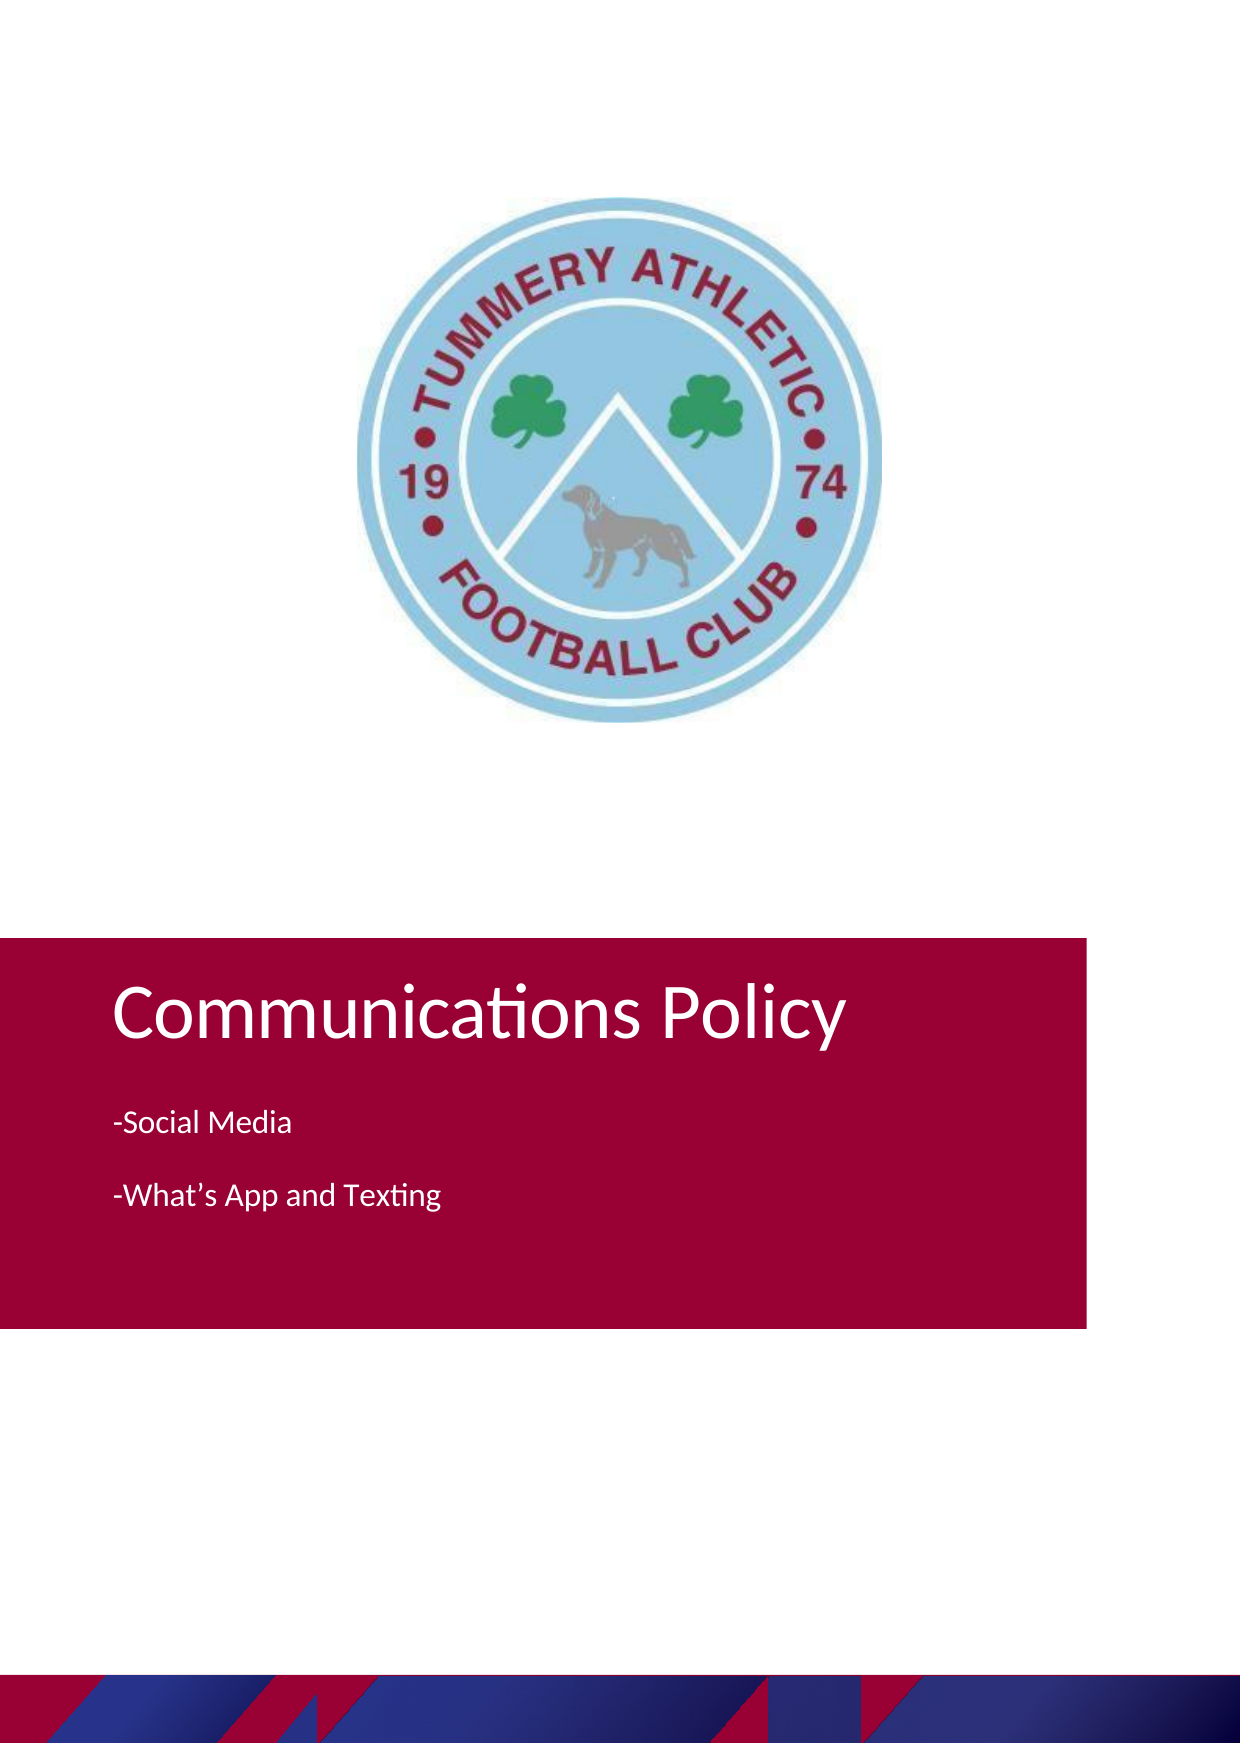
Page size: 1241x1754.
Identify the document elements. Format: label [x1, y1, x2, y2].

picture [356, 197, 882, 723]
picture [43, 1674, 1240, 1743]
